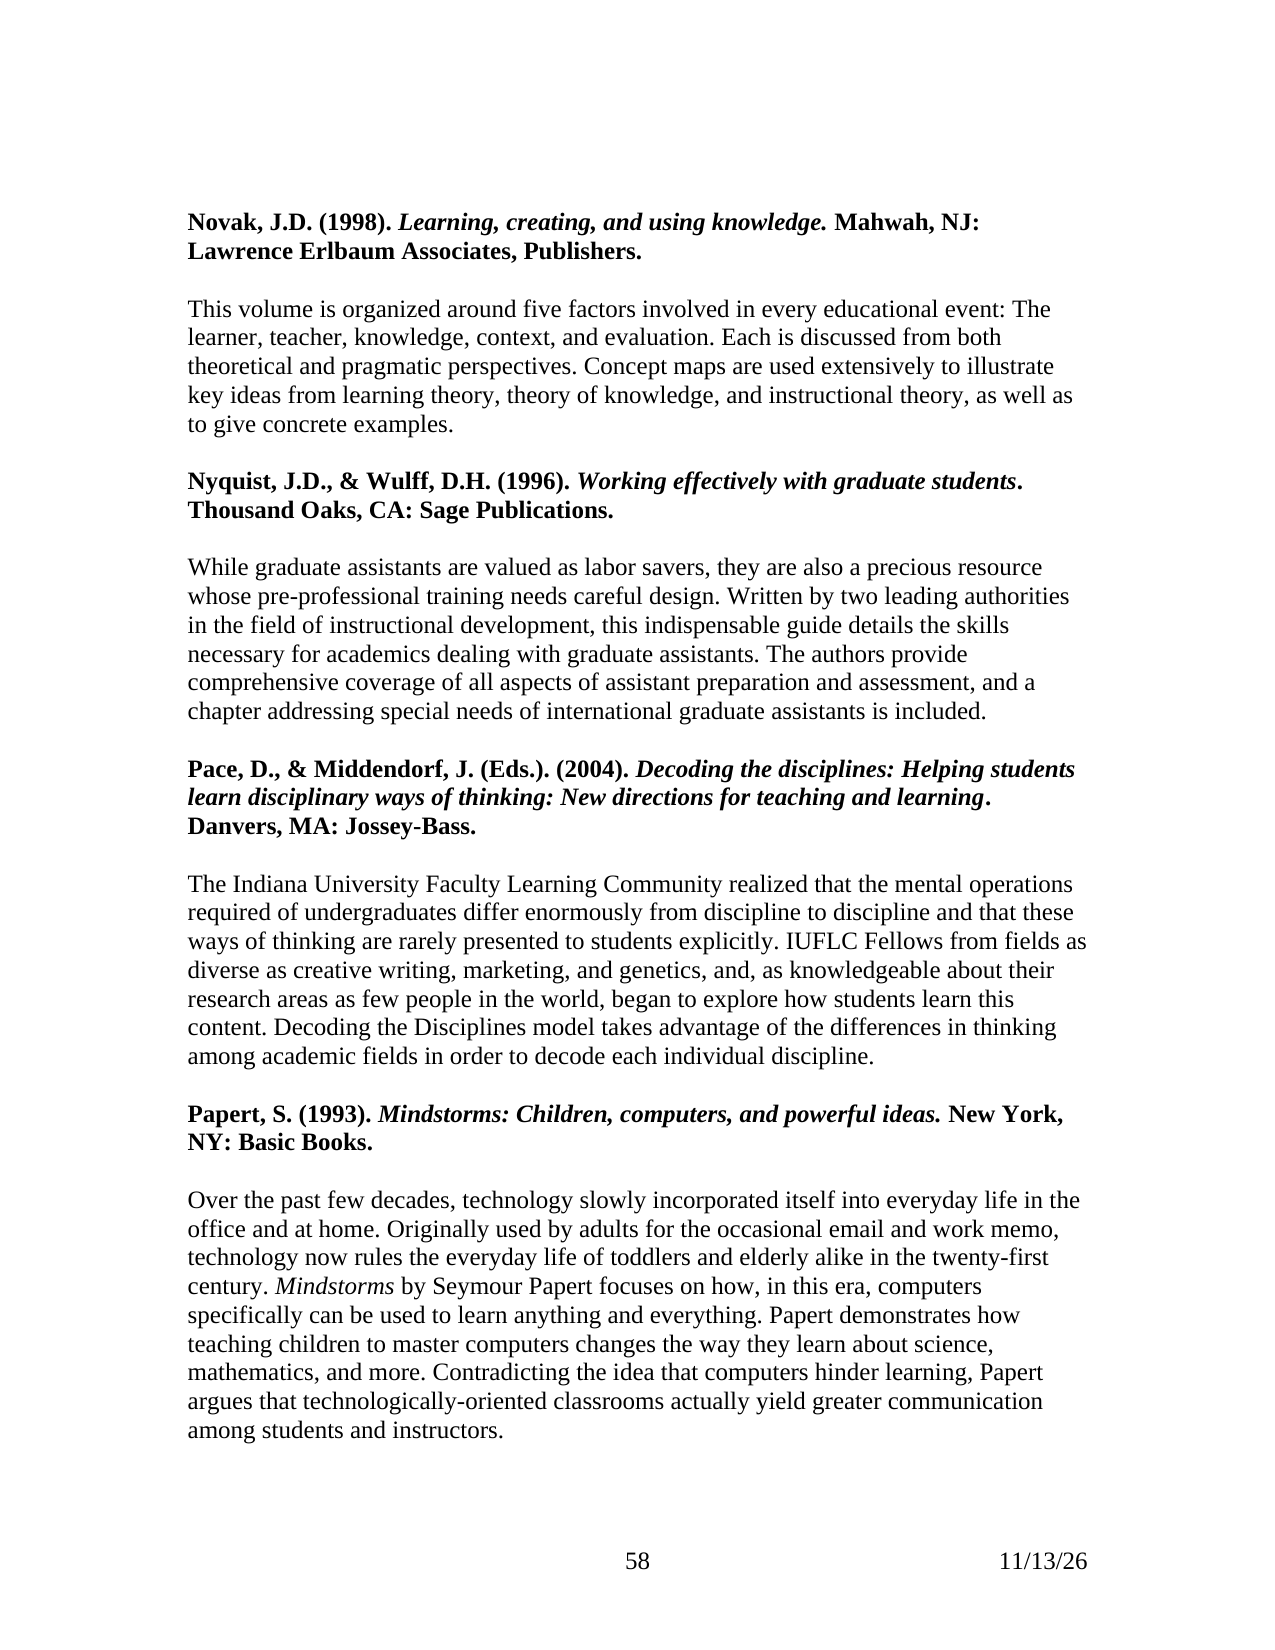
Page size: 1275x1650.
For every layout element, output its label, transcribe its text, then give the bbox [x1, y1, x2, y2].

text Pace, D., & Middendorf, J. (Eds.). (2004). Decoding the disciplines: Helping students learn disciplinary ways of thinking: New directions for teaching and learning. Danvers, MA: Jossey-Bass. [187, 754, 1087, 840]
text Over the past few decades, technology slowly incorporated itself into everyday life in the office and at home. Originally used by adults for the occasional email and work memo, technology now rules the everyday life of toddlers and elderly alike in the twenty-first century. Mindstorms by Seymour Papert focuses on how, in this era, computers specifically can be used to learn anything and everything. Papert demonstrates how teaching children to master computers changes the way they learn about science, mathematics, and more. Contradicting the idea that computers hinder learning, Papert argues that technologically-oriented classrooms actually yield greater communication among students and instructors. [187, 1185, 1087, 1444]
text Novak, J.D. (1998). Learning, creating, and using knowledge. Mahwah, NJ: Lawrence Erlbaum Associates, Publishers. [187, 207, 1087, 265]
text While graduate assistants are valued as labor savers, they are also a precious resource whose pre-professional training needs careful design. Written by two leading authorities in the field of instructional development, this indispensable guide details the skills necessary for academics dealing with graduate assistants. The authors provide comprehensive coverage of all aspects of assistant preparation and assessment, and a chapter addressing special needs of international graduate assistants is included. [187, 552, 1087, 725]
text Nyquist, J.D., & Wulff, D.H. (1996). Working effectively with graduate students. Thousand Oaks, CA: Sage Publications. [187, 466, 1087, 524]
text Papert, S. (1993). Mindstorms: Children, computers, and powerful ideas. New York, NY: Basic Books. [187, 1099, 1087, 1156]
text This volume is organized around five factors involved in every educational event: The learner, teacher, knowledge, context, and evaluation. Each is discussed from both theoretical and pragmatic perspectives. Concept maps are used extensively to illustrate key ideas from learning theory, theory of knowledge, and instructional theory, as well as to give concrete examples. [187, 294, 1087, 437]
text The Indiana University Faculty Learning Community realized that the mental operations required of undergraduates differ enormously from discipline to discipline and that these ways of thinking are rarely presented to students explicitly. IUFLC Fellows from fields as diverse as creative writing, marketing, and genetics, and, as knowledgeable about their research areas as few people in the world, began to explore how students learn this content. Decoding the Disciplines model takes advantage of the differences in thinking among academic fields in order to decode each individual discipline. [187, 840, 1087, 1070]
